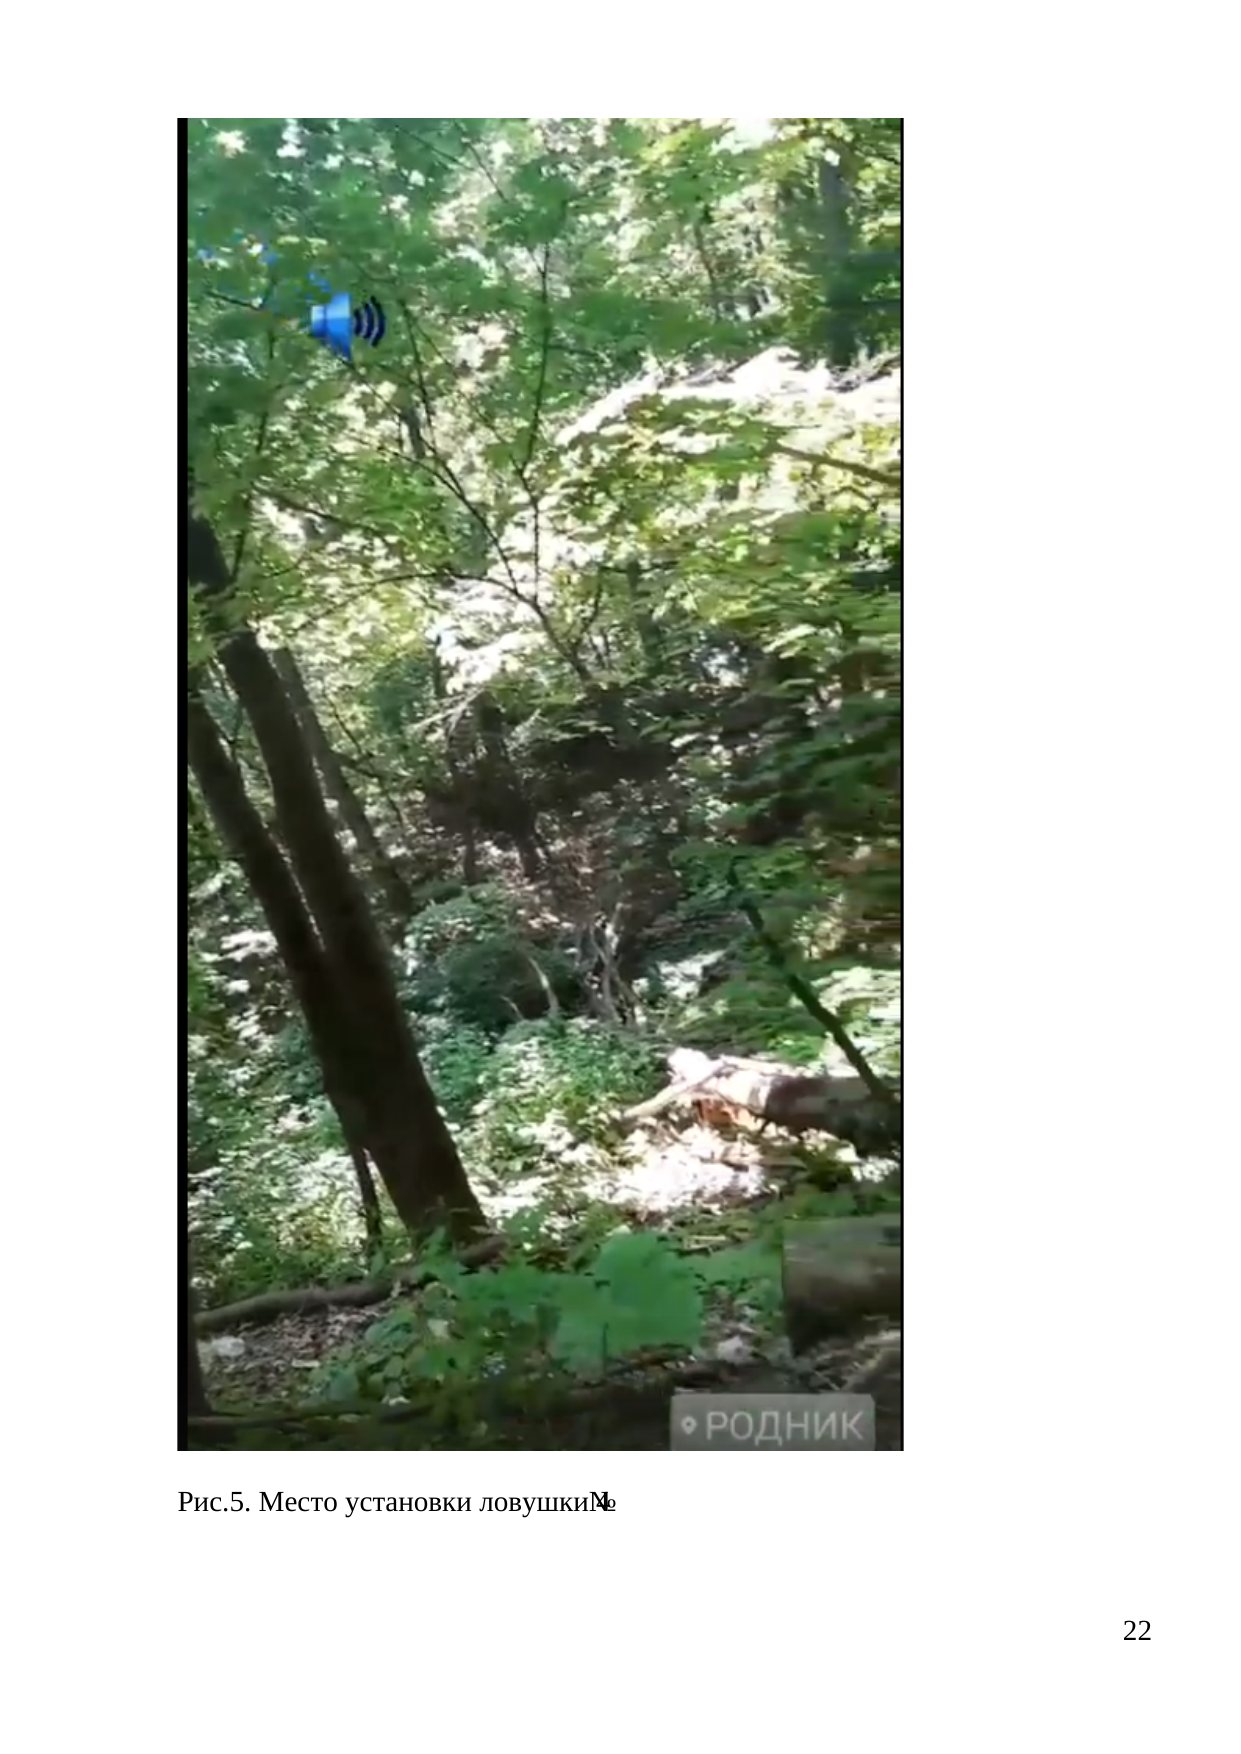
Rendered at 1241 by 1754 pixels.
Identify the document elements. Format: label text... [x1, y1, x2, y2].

picture [177, 118, 904, 1451]
text Рис.5. Место установки ловушки№ 4 [177, 1484, 1152, 1518]
